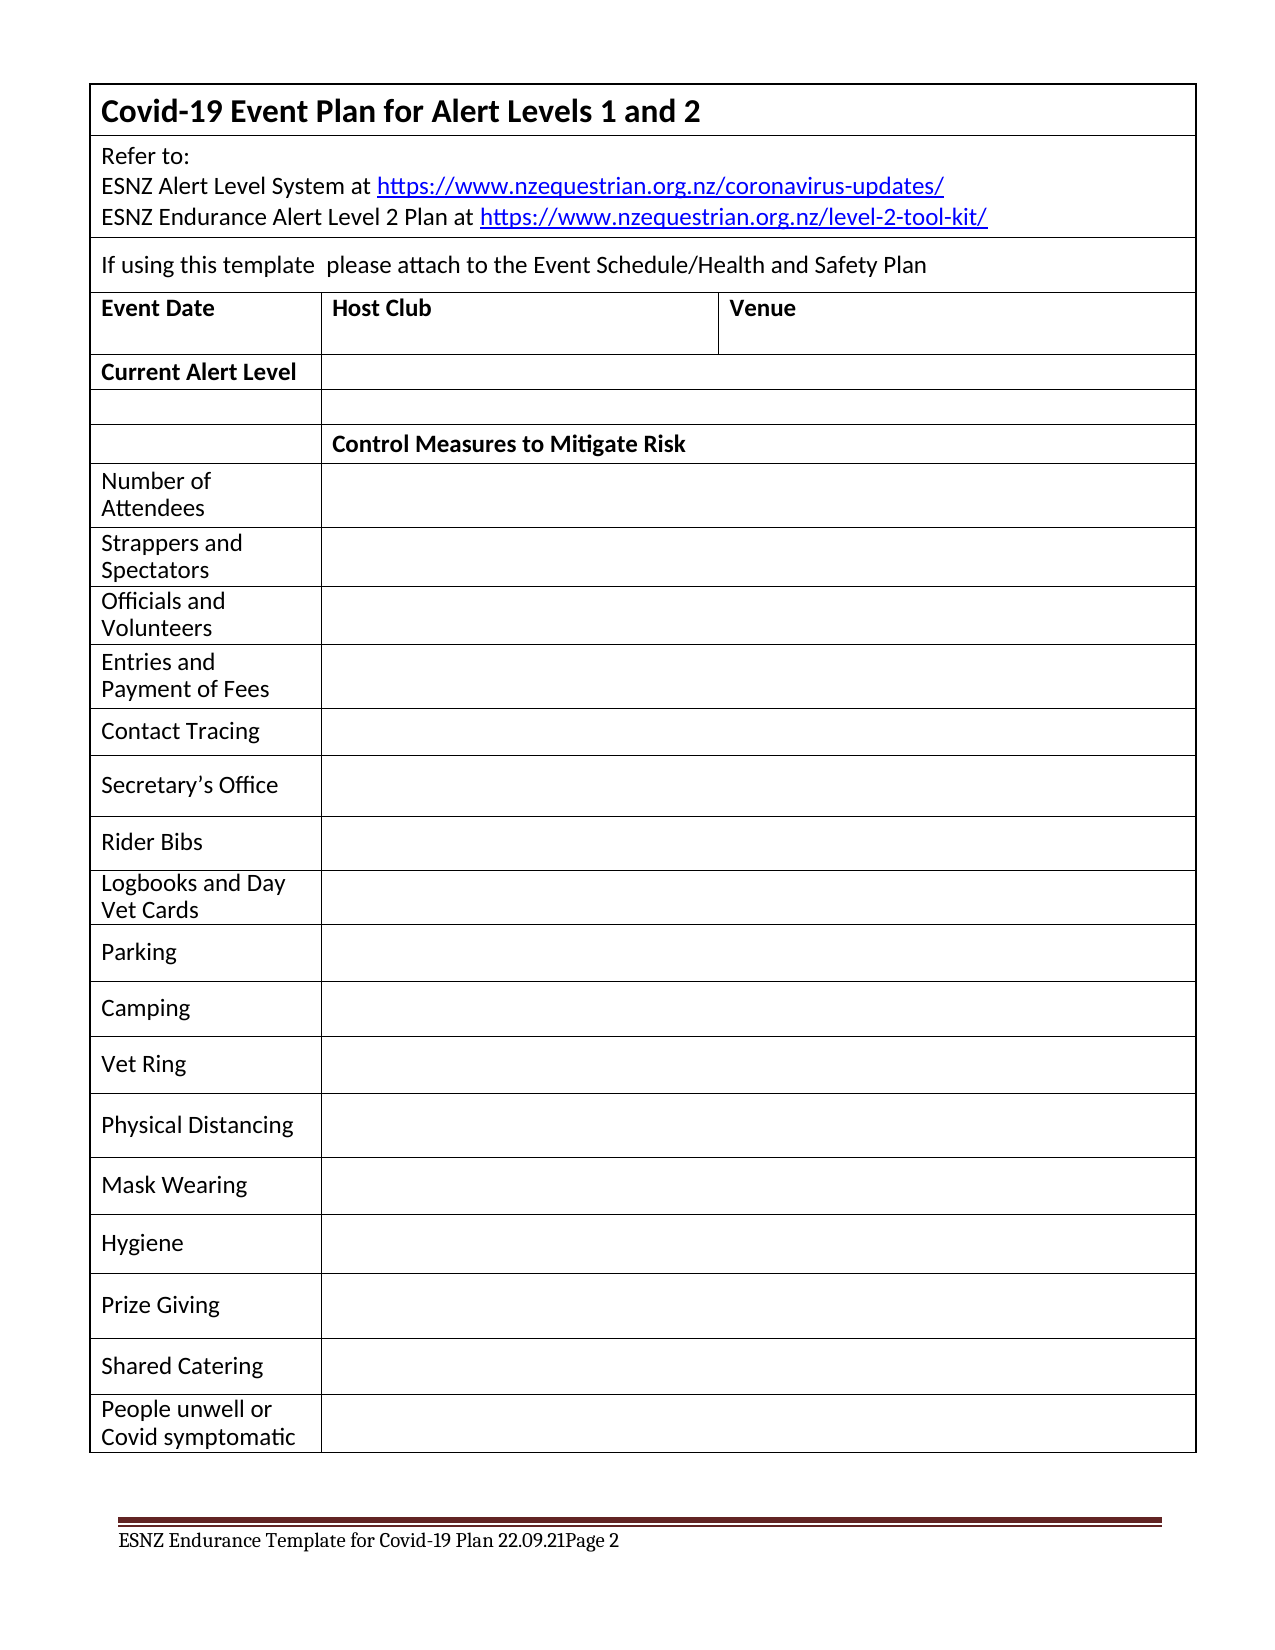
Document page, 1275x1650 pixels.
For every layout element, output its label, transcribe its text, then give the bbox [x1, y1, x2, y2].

table_cell Event Date [91, 293, 321, 354]
table_cell [322, 1339, 1195, 1394]
table_cell [322, 1158, 1195, 1214]
table_cell Strappers and Spectators [91, 528, 321, 586]
table_cell [322, 925, 1195, 981]
table_cell [322, 587, 1195, 644]
table_cell Shared Catering [91, 1339, 321, 1394]
table_cell Hygiene [91, 1215, 321, 1273]
table_cell [322, 709, 1195, 755]
table_cell Camping [91, 982, 321, 1036]
table_cell [322, 982, 1195, 1036]
table_cell Mask Wearing [91, 1158, 321, 1214]
table_cell Entries and Payment of Fees [91, 645, 321, 708]
table_cell [322, 1094, 1195, 1156]
table_cell Refer to: ESNZ Alert Level System at https://www.nzequestrian.org.nz/coronavirus-updates/ ESNZ Endurance Alert Level 2 Plan at https://www.nzequestrian.org.nz/level-2-tool-kit/ [91, 136, 1195, 236]
table_cell [322, 871, 1195, 924]
table_header Covid-19 Event Plan for Alert Levels 1 and 2 [91, 85, 1195, 135]
table_cell [322, 464, 1195, 527]
table_cell Venue [719, 293, 1195, 354]
table_cell [322, 1037, 1195, 1093]
table_cell Rider Bibs [91, 817, 321, 869]
table_cell [322, 1215, 1195, 1273]
table_cell Vet Ring [91, 1037, 321, 1093]
table_cell Host Club [322, 293, 718, 354]
table_cell Parking [91, 925, 321, 981]
table_cell [91, 390, 321, 424]
table_cell [322, 355, 1195, 389]
table_cell Number of Attendees [91, 464, 321, 527]
table_cell [91, 425, 321, 463]
table_cell [322, 756, 1195, 816]
table_cell Officials and Volunteers [91, 587, 321, 644]
table_cell Current Alert Level [91, 355, 321, 389]
table_cell [322, 645, 1195, 708]
table_cell People unwell or Covid symptomatic [91, 1395, 321, 1452]
table_cell If using this template please attach to the Event Schedule/Health and Safety Plan [91, 238, 1195, 292]
table_cell [322, 1395, 1195, 1452]
table_cell [322, 528, 1195, 586]
table_cell Control Measures to Mitigate Risk [322, 425, 1195, 463]
table_cell Prize Giving [91, 1274, 321, 1338]
table_cell Logbooks and Day Vet Cards [91, 871, 321, 924]
table_cell Physical Distancing [91, 1094, 321, 1156]
table_cell [322, 1274, 1195, 1338]
table_cell Contact Tracing [91, 709, 321, 755]
table_cell [322, 390, 1195, 424]
table_cell Secretary’s Office [91, 756, 321, 816]
table_cell [322, 817, 1195, 869]
